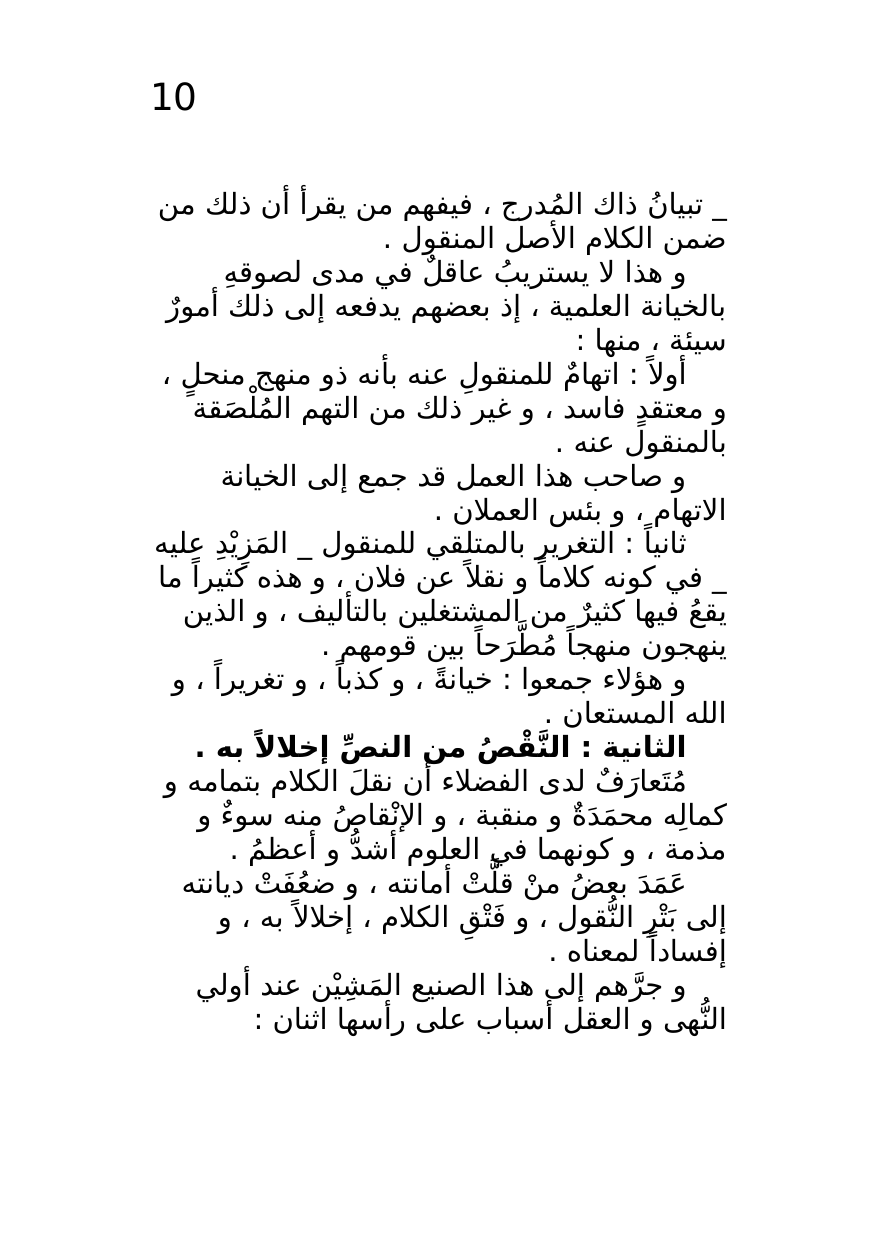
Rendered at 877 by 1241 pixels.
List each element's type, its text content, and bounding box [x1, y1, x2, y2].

text ثانياً : التغرير بالمتلقي للمنقول _ المَزِيْدِ عليه _ في كونه كلاماً و نقلاً عن فلان ، و هذه كثيراً ما يقعُ فيها كثيرٌ من المشتغلين بالتأليف ، و الذين ينهجون منهجاً مُطَّرَحاً بين قومهم . [150, 527, 727, 663]
text عَمَدَ بعضُ منْ قلَّتْ أمانته ، و ضعُفَتْ ديانته إلى بَتْرِ النُّقول ، و فَتْقِ الكلام ، إخلالاً به ، و إفساداً لمعناه . [150, 866, 727, 968]
text مُتَعارَفٌ لدى الفضلاء أن نقلَ الكلام بتمامه و كمالِه محمَدَةٌ و منقبة ، و الإنْقاصُ منه سوءٌ و مذمة ، و كونهما في العلوم أشدُّ و أعظمُ . [150, 764, 727, 866]
text و هؤلاء جمعوا : خيانةً ، و كذباً ، و تغريراً ، و الله المستعان . [150, 663, 727, 731]
text الثانية : النَّقْصُ من النصِّ إخلالاً به . [150, 731, 727, 764]
text أولاً : اتهامٌ للمنقولِ عنه بأنه ذو منهج منحلٍ ، و معتقدٍ فاسد ، و غير ذلك من التهم المُلْصَقة بالمنقول عنه . [150, 357, 727, 459]
text و هذا لا يستريبُ عاقلٌ في مدى لصوقهِ بالخيانة العلمية ، إذ بعضهم يدفعه إلى ذلك أمورٌ سيئة ، منها : [150, 255, 727, 357]
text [150, 187, 727, 255]
text و صاحب هذا العمل قد جمع إلى الخيانة الاتهام ، و بئس العملان . [150, 459, 727, 527]
text و جرَّهم إلى هذا الصنيع المَشِيْن عند أولي النُّهى و العقل أسباب على رأسها اثنان : [150, 968, 727, 1036]
